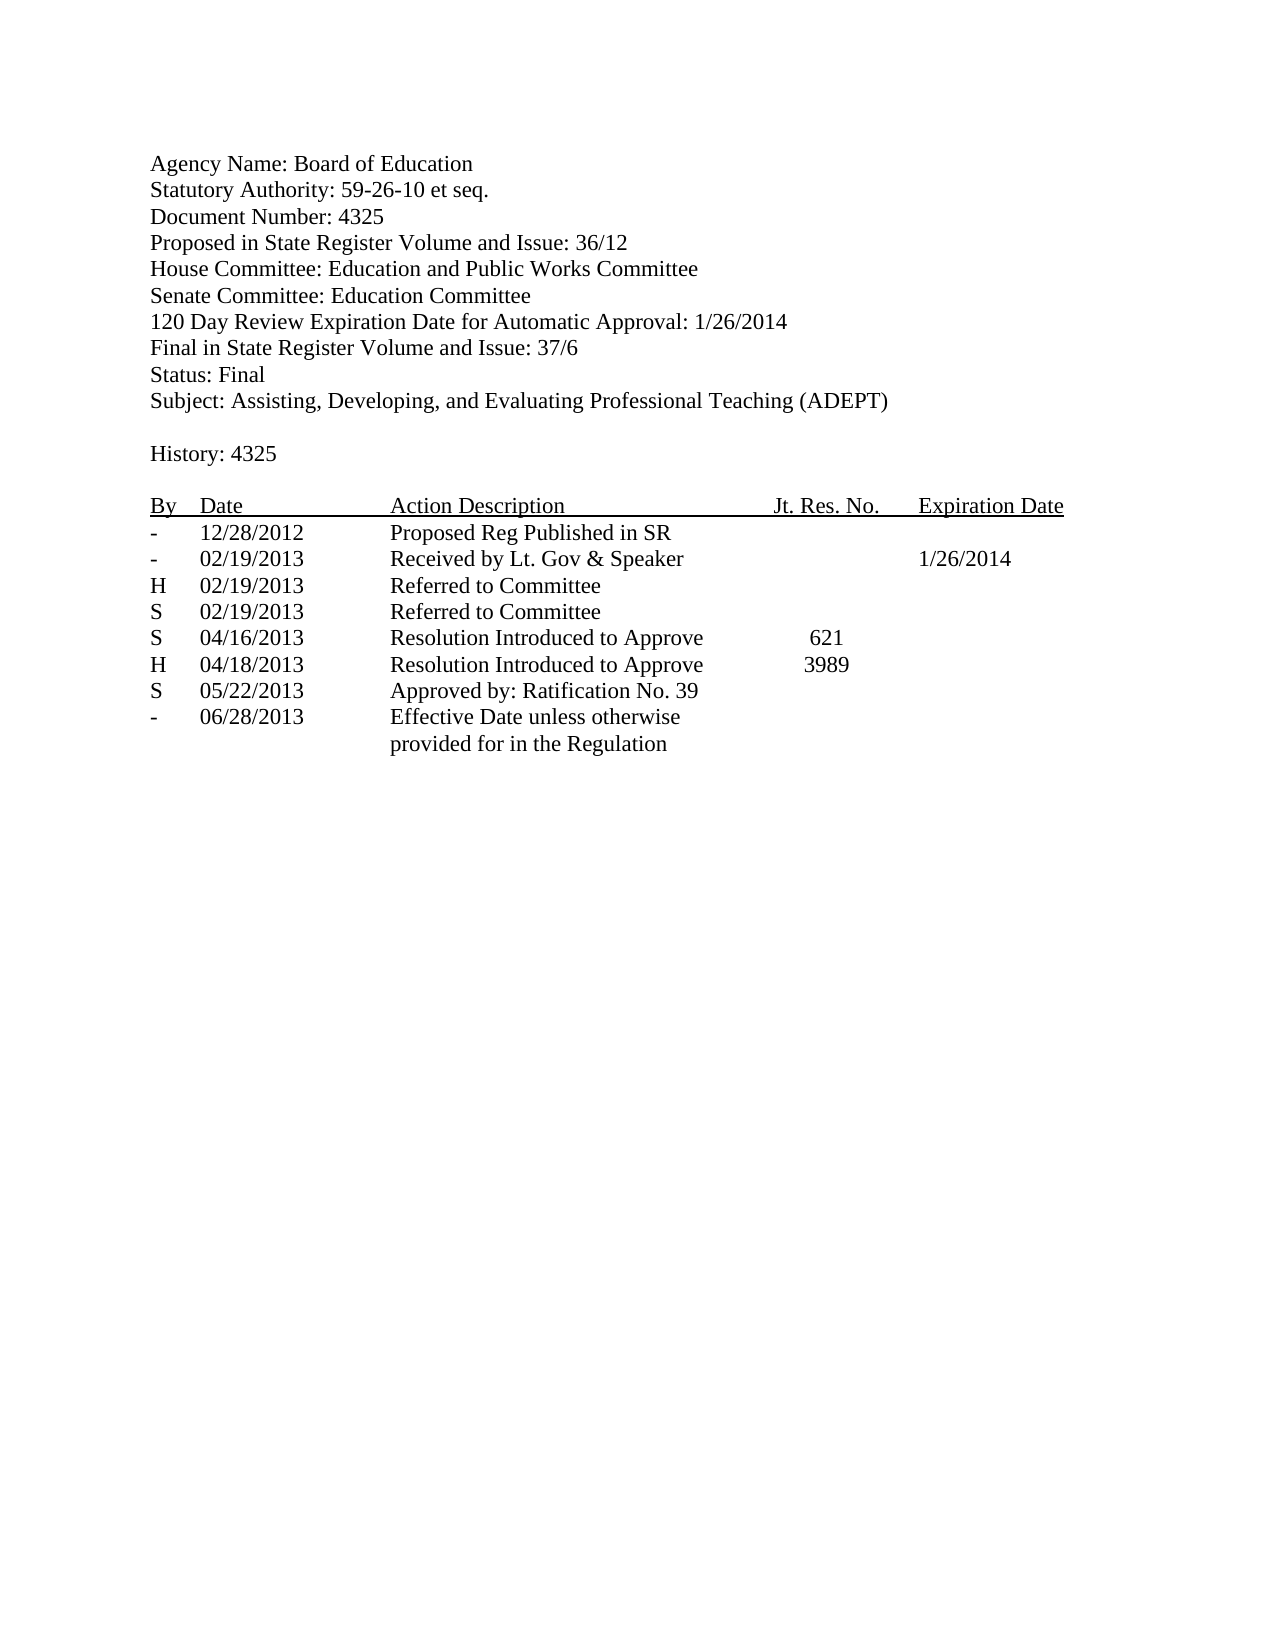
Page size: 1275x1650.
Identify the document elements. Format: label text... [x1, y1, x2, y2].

text Status: Final [150, 361, 1125, 387]
text Document Number: 4325 [150, 203, 1125, 229]
text Statutory Authority: 59-26-10 et seq. [150, 176, 1125, 203]
text - 06/28/2013 Effective Date unless otherwise [150, 703, 1125, 730]
text House Committee: Education and Public Works Committee [150, 255, 1125, 282]
text S 05/22/2013 Approved by: Ratification No. 39 [150, 677, 1125, 703]
text S 02/19/2013 Referred to Committee [150, 598, 1125, 624]
text - 02/19/2013 Received by Lt. Gov & Speaker 1/26/2014 [150, 545, 1125, 572]
text S 04/16/2013 Resolution Introduced to Approve 621 [150, 624, 1125, 651]
text Senate Committee: Education Committee [150, 282, 1125, 308]
text Agency Name: Board of Education [150, 150, 1125, 176]
text Final in State Register Volume and Issue: 37/6 [150, 334, 1125, 361]
text H 02/19/2013 Referred to Committee [150, 572, 1125, 598]
text Subject: Assisting, Developing, and Evaluating Professional Teaching (ADEPT) [150, 387, 1125, 413]
text History: 4325 [150, 440, 1125, 466]
text 120 Day Review Expiration Date for Automatic Approval: 1/26/2014 [150, 308, 1125, 334]
text - 12/28/2012 Proposed Reg Published in SR [150, 519, 1125, 545]
text H 04/18/2013 Resolution Introduced to Approve 3989 [150, 651, 1125, 677]
text Proposed in State Register Volume and Issue: 36/12 [150, 229, 1125, 255]
text provided for in the Regulation [150, 730, 1125, 756]
text By Date Action Description Jt. Res. No. Expiration Date [150, 493, 1125, 519]
